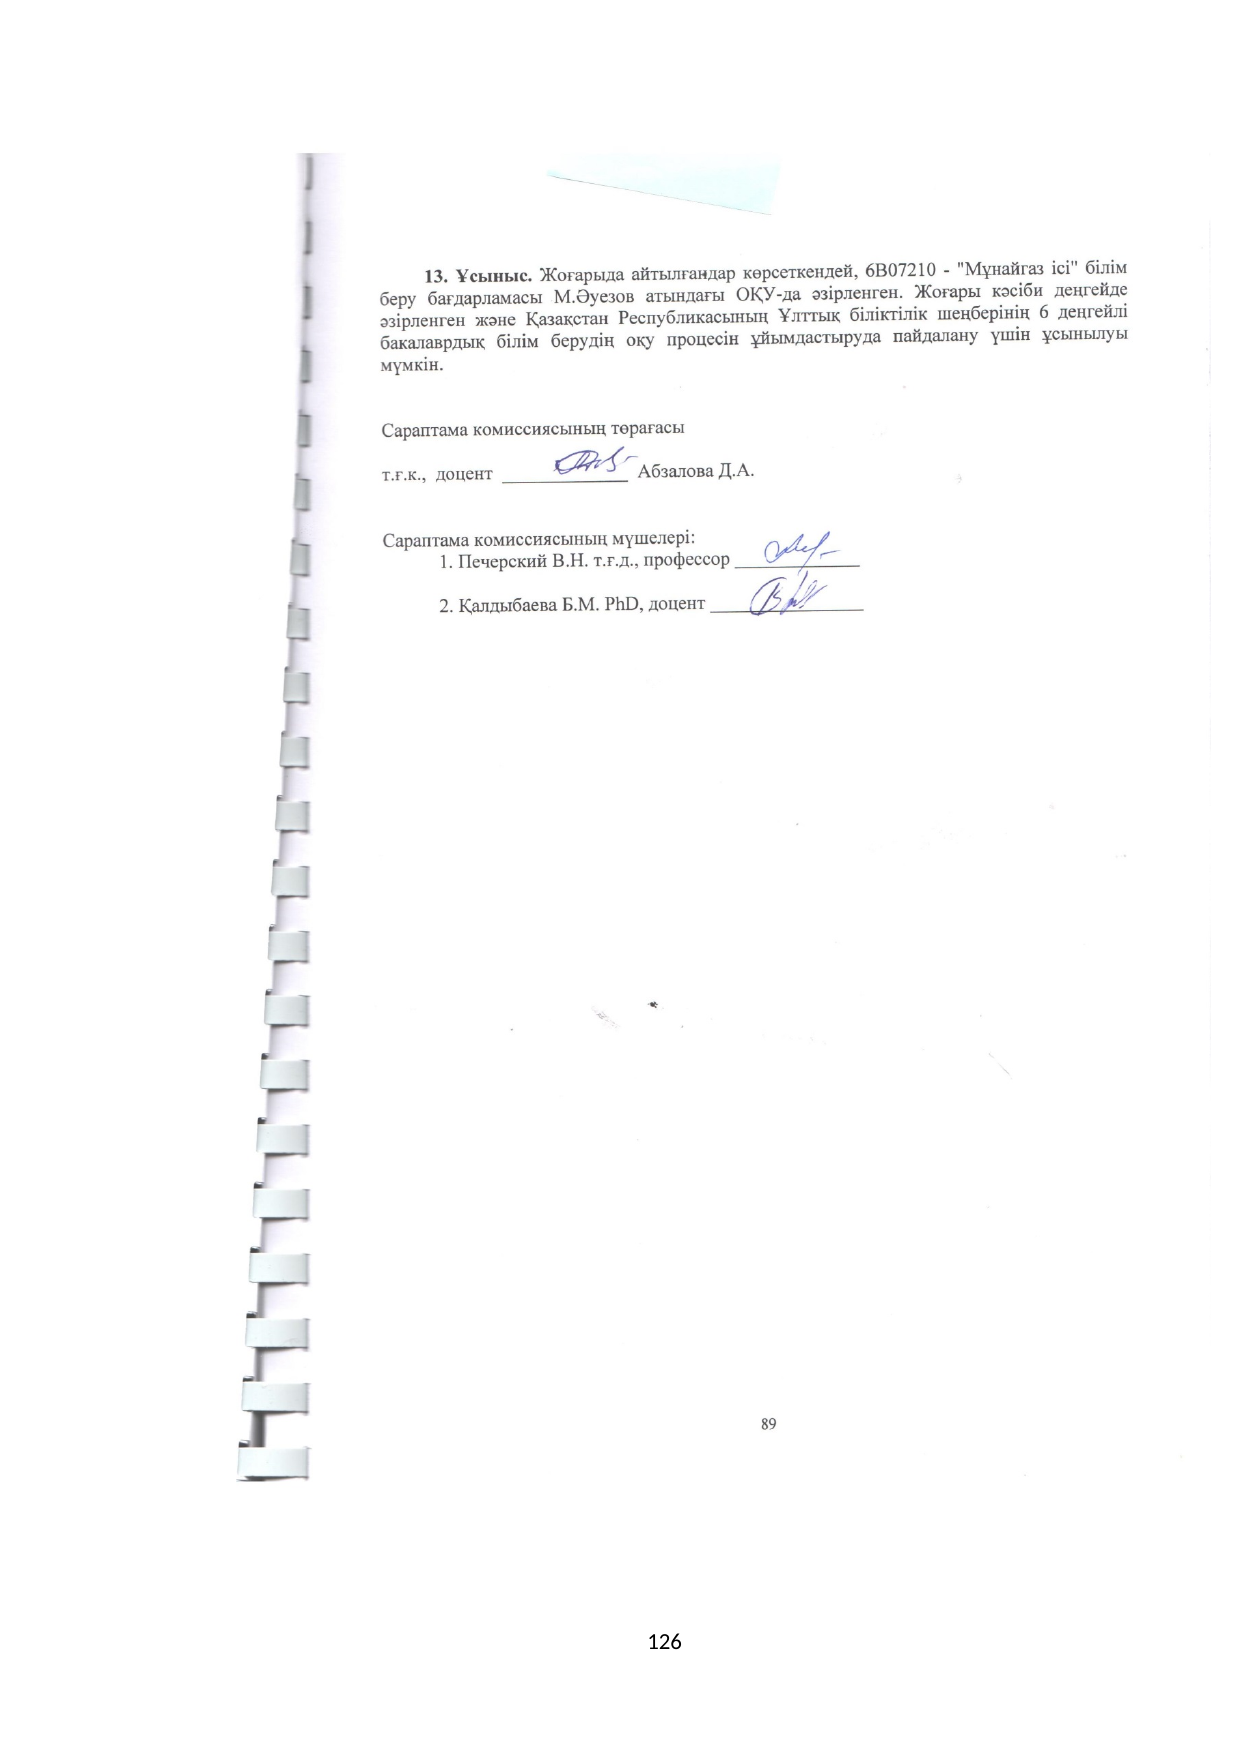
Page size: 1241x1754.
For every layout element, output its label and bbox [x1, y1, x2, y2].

picture [236, 146, 1211, 1488]
